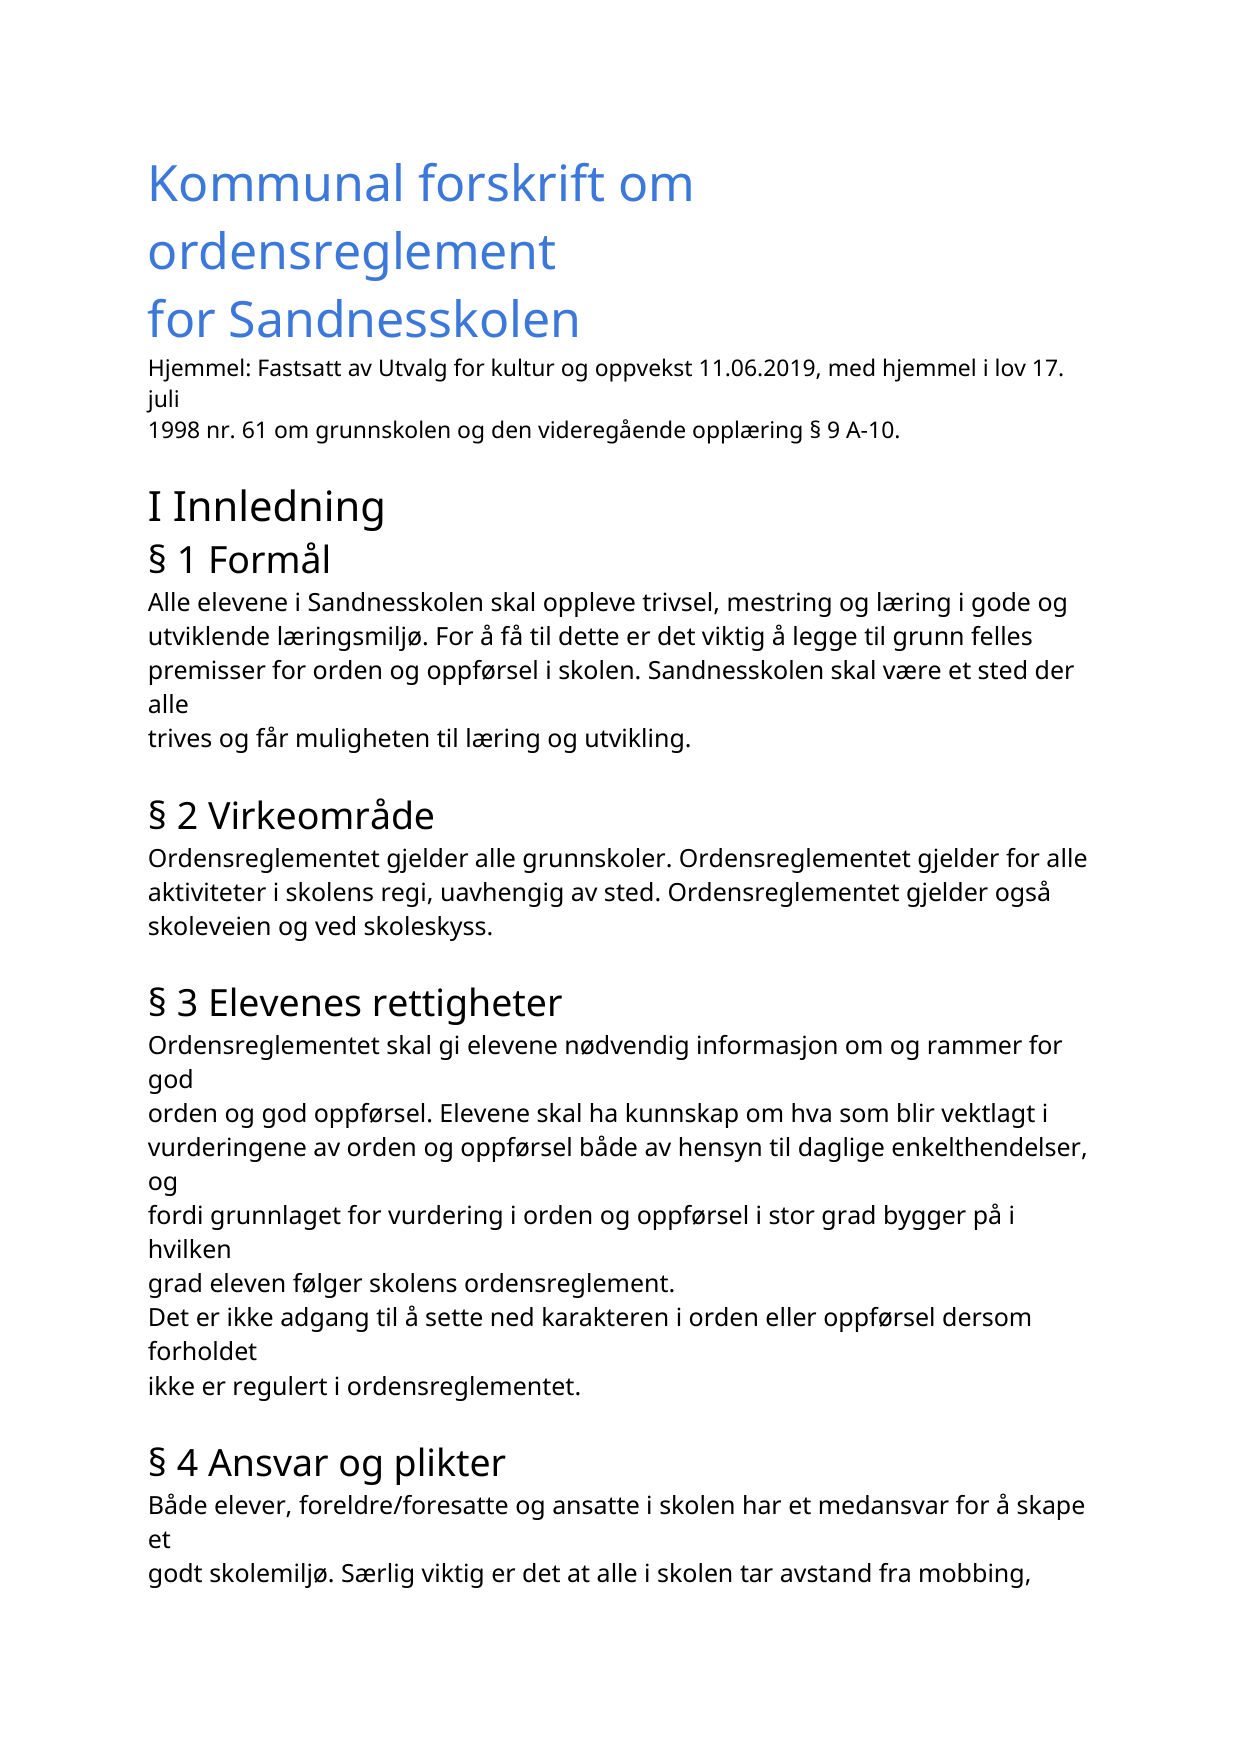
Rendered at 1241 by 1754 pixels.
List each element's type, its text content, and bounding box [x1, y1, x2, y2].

text utviklende læringsmiljø. For å få til dette er det viktig å legge til grunn felles [148, 619, 1093, 653]
text for Sandnesskolen [148, 284, 1093, 352]
text godt skolemiljø. Særlig viktig er det at alle i skolen tar avstand fra mobbing, [148, 1555, 1093, 1589]
text premisser for orden og oppførsel i skolen. Sandnesskolen skal være et sted der alle [148, 653, 1093, 721]
text orden og god oppførsel. Elevene skal ha kunnskap om hva som blir vektlagt i [148, 1096, 1093, 1130]
text vurderingene av orden og oppførsel både av hensyn til daglige enkelthendelser, og [148, 1130, 1093, 1198]
text § 2 Virkeområde [148, 789, 1093, 840]
text grad eleven følger skolens ordensreglement. [148, 1266, 1093, 1300]
text aktiviteter i skolens regi, uavhengig av sted. Ordensreglementet gjelder også [148, 874, 1093, 908]
text fordi grunnlaget for vurdering i orden og oppførsel i stor grad bygger på i hvilken [148, 1198, 1093, 1266]
text skoleveien og ved skoleskyss. [148, 908, 1093, 942]
text Ordensreglementet gjelder alle grunnskoler. Ordensreglementet gjelder for alle [148, 840, 1093, 874]
text Hjemmel: Fastsatt av Utvalg for kultur og oppvekst 11.06.2019, med hjemmel i lov 17. juli [148, 352, 1093, 414]
text Det er ikke adgang til å sette ned karakteren i orden eller oppførsel dersom forholdet [148, 1300, 1093, 1368]
text Ordensreglementet skal gi elevene nødvendig informasjon om og rammer for god [148, 1027, 1093, 1096]
text 1998 nr. 61 om grunnskolen og den videregående opplæring § 9 A-10. [148, 414, 1093, 446]
text § 1 Formål [148, 534, 1093, 585]
text Kommunal forskrift om ordensreglement [148, 148, 1093, 284]
text I Innledning [148, 477, 1093, 534]
text Både elever, foreldre/foresatte og ansatte i skolen har et medansvar for å skape et [148, 1487, 1093, 1555]
text Alle elevene i Sandnesskolen skal oppleve trivsel, mestring og læring i gode og [148, 585, 1093, 619]
text trives og får muligheten til læring og utvikling. [148, 721, 1093, 755]
text § 4 Ansvar og plikter [148, 1436, 1093, 1487]
text ikke er regulert i ordensreglementet. [148, 1368, 1093, 1402]
text § 3 Elevenes rettigheter [148, 976, 1093, 1027]
